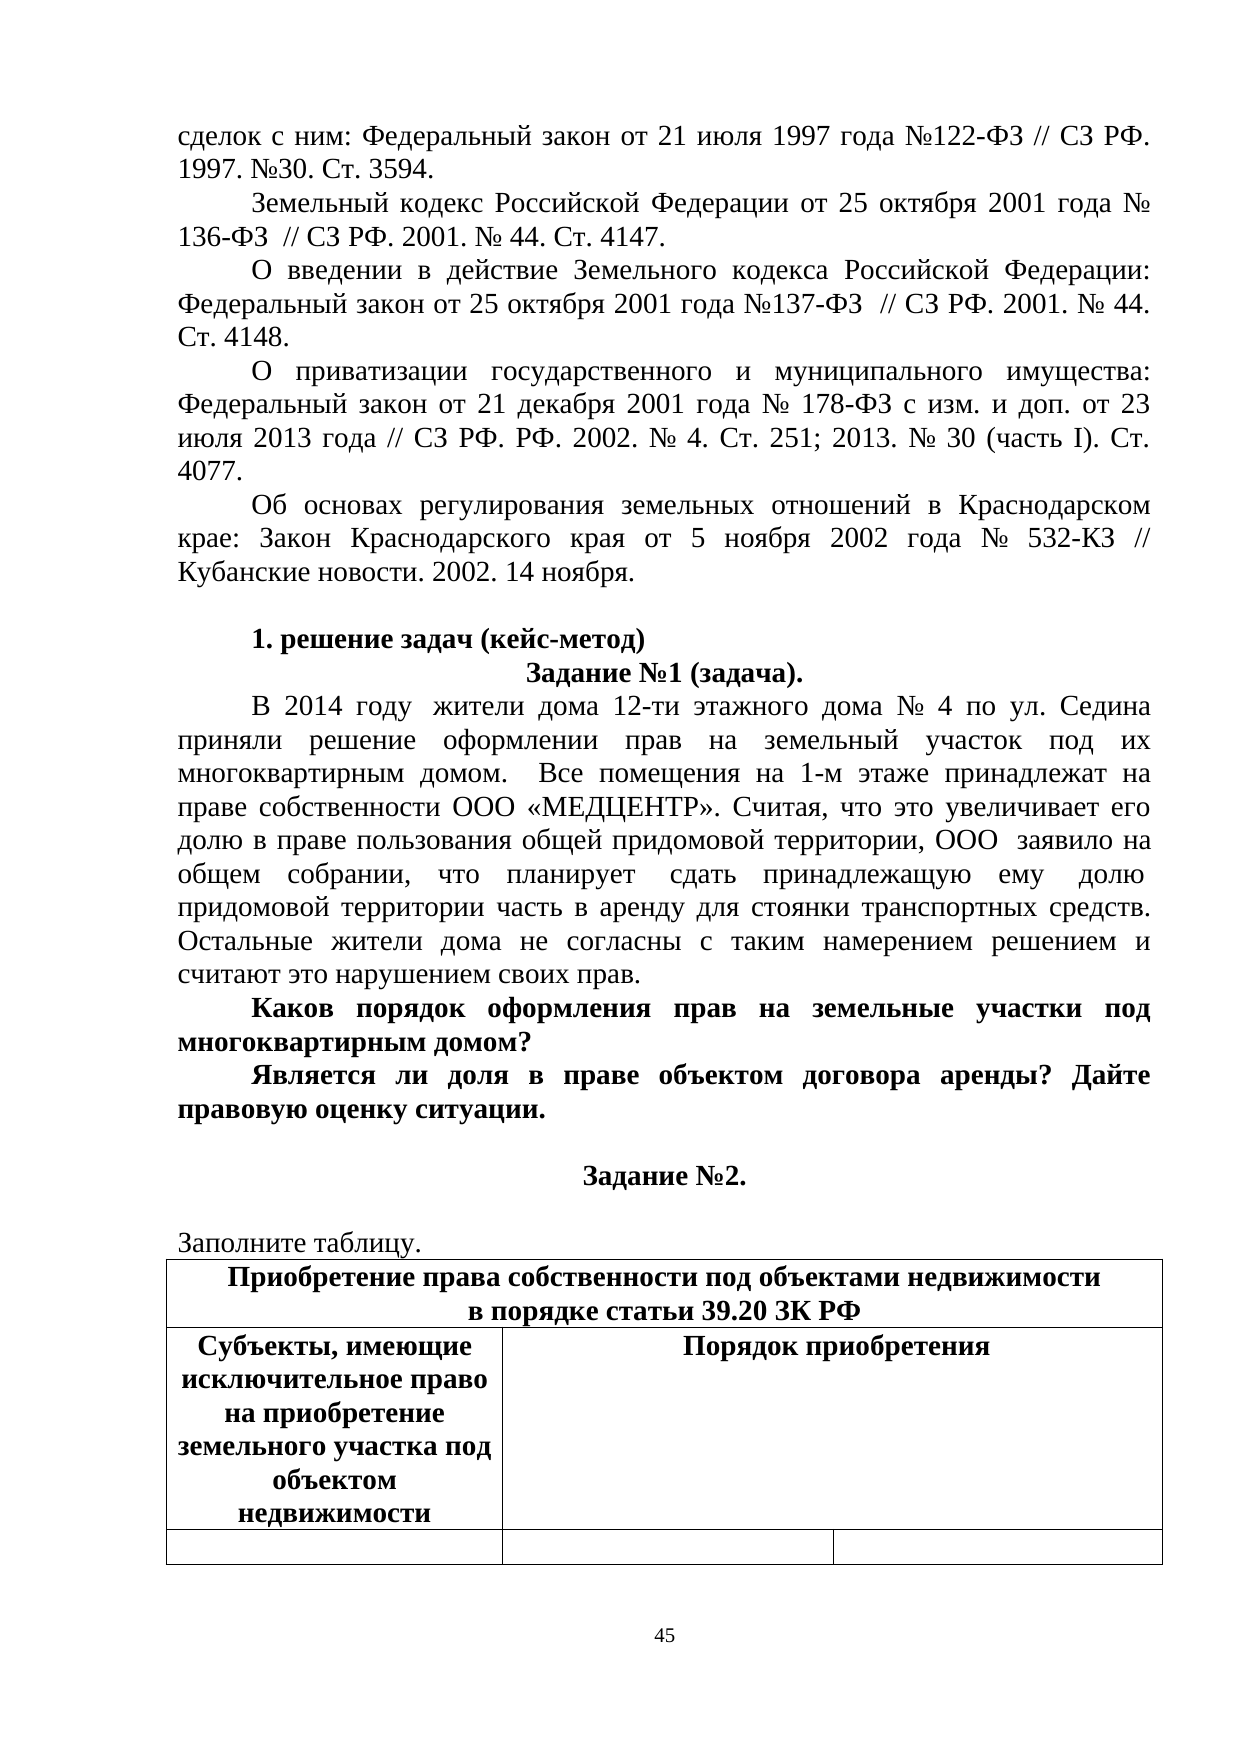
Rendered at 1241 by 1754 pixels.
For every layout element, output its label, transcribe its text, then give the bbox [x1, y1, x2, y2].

text Каков порядок оформления прав на земельные участки под многоквартирным домом? [177, 990, 1152, 1057]
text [177, 118, 1152, 185]
table_cell Субъекты, имеющие исключительное право на приобретение земельного участка под объектом недвижимости [167, 1328, 502, 1529]
table_header Приобретение права собственности под объектами недвижимости в порядке статьи 39.20 ЗК РФ [167, 1260, 1162, 1327]
text Является ли доля в праве объектом договора аренды? Дайте правовую оценку ситуации. [177, 1057, 1152, 1124]
table_cell Порядок приобретения [503, 1328, 1162, 1529]
text Об основах регулирования земельных отношений в Краснодарском крае: Закон Краснодарского края от 5 ноября 2002 года № 532-КЗ // Кубанские новости. 2002. 14 ноября. [177, 487, 1152, 588]
text Заполните таблицу. [177, 1225, 1152, 1258]
text 1. решение задач (кейс-метод) [177, 621, 1152, 655]
table_cell [834, 1530, 1162, 1563]
text О приватизации государственного и муниципального имущества: Федеральный закон от 21 декабря 2001 года № 178-ФЗ с изм. и доп. от 23 июля 2013 года // СЗ РФ. РФ. 2002. № 4. Ст. 251; 2013. № 30 (часть I). Ст. 4077. [177, 353, 1152, 487]
text О введении в действие Земельного кодекса Российской Федерации: Федеральный закон от 25 октября 2001 года №137-ФЗ // СЗ РФ. 2001. № 44. Ст. 4148. [177, 252, 1152, 353]
table_cell [167, 1530, 502, 1563]
text В 2014 году жители дома 12-ти этажного дома № 4 по ул. Седина приняли решение оформлении прав на земельный участок под их многоквартирным домом. Все помещения на 1-м этаже принадлежат на праве собственности ООО «МЕДЦЕНТР». Считая, что это увеличивает его долю в праве пользования общей придомовой территории, ООО заявило на общем собрании, что планирует сдать принадлежащую ему долю придомовой территории часть в аренду для стоянки транспортных средств. Остальные жители дома не согласны с таким намерением решением и считают это нарушением своих прав. [177, 688, 1152, 990]
text Земельный кодекс Российской Федерации от 25 октября 2001 года № 136-ФЗ // СЗ РФ. 2001. № 44. Ст. 4147. [177, 185, 1152, 252]
table_cell [503, 1530, 833, 1563]
text Задание №1 (задача). [177, 655, 1152, 688]
text Задание №2. [177, 1158, 1152, 1191]
